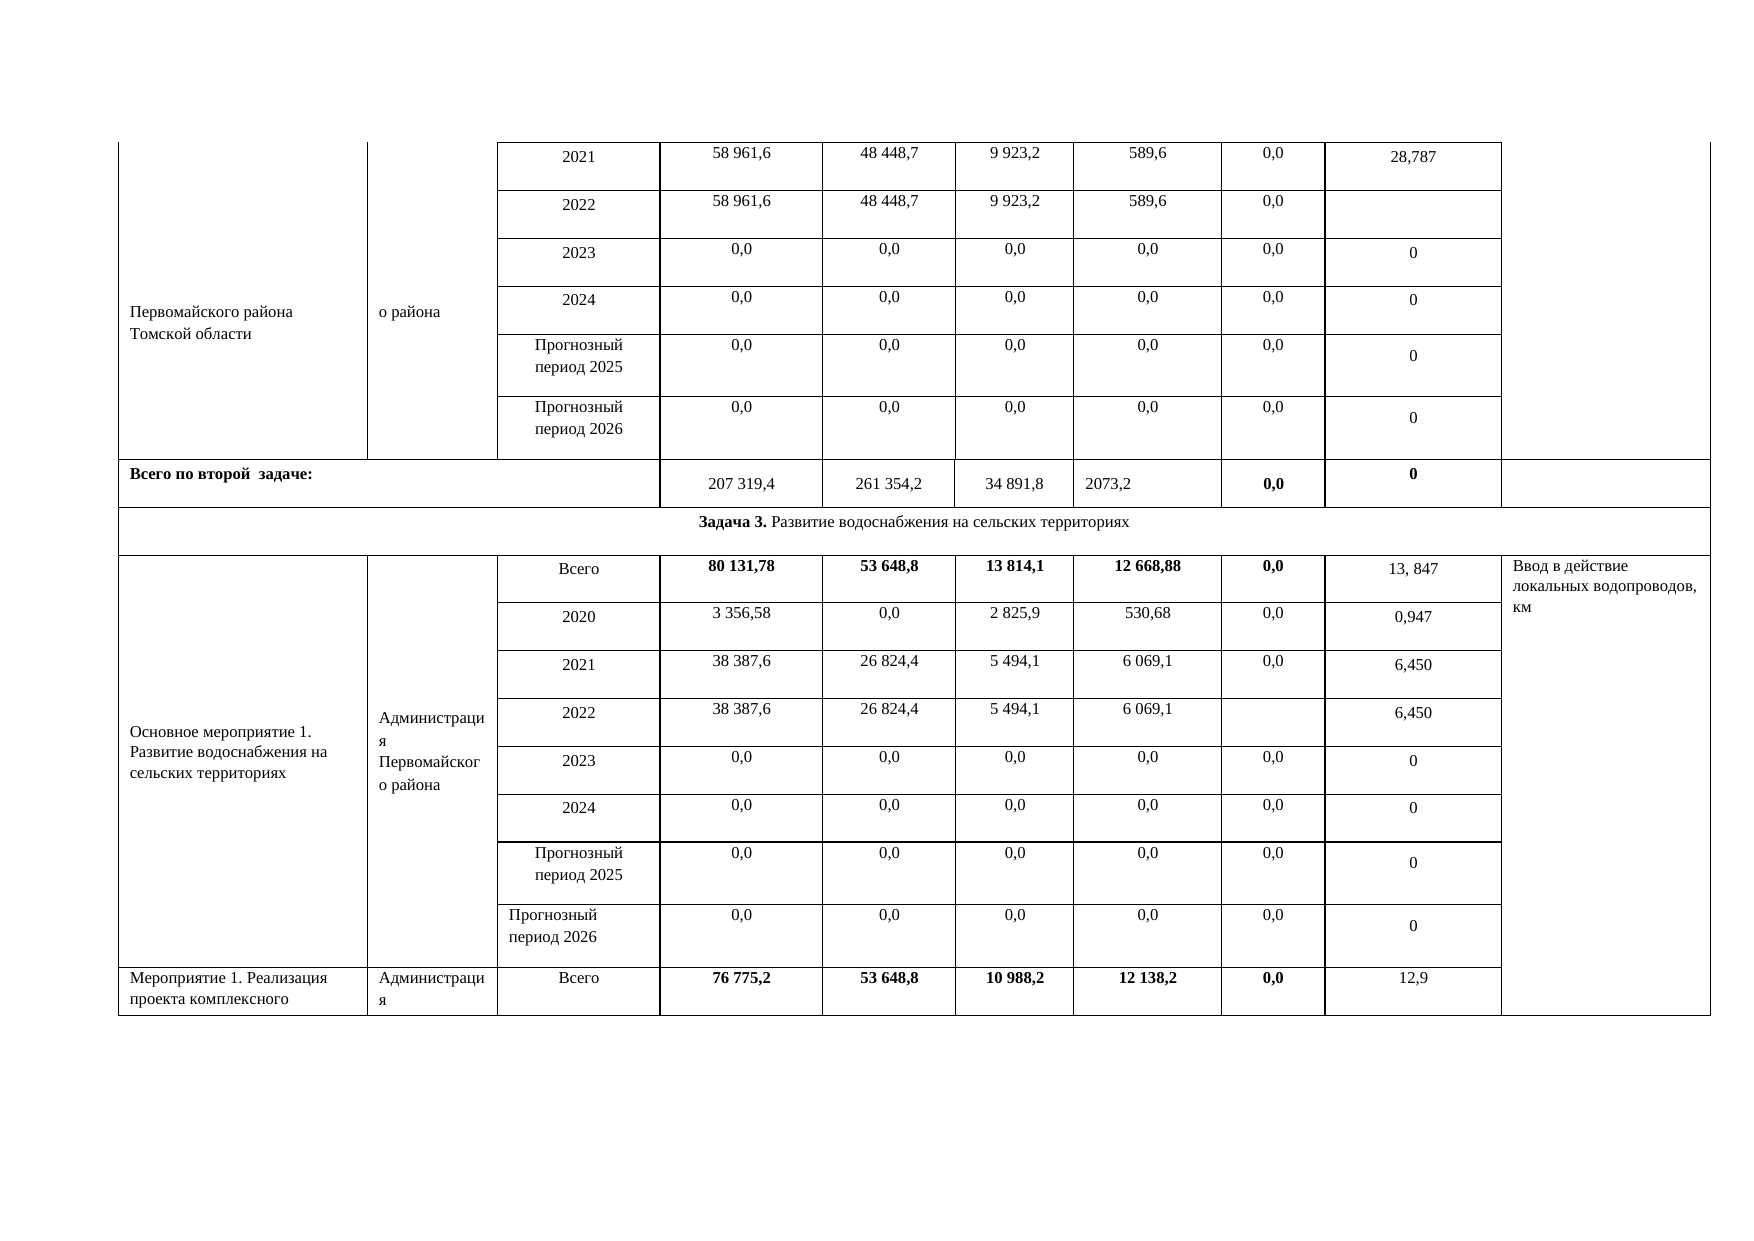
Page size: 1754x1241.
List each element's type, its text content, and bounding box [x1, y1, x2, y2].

table_cell 5 494,1 [956, 699, 1073, 746]
table_cell 0 [1326, 335, 1501, 396]
table_cell 0,0 [661, 239, 822, 286]
table_cell [1326, 191, 1501, 238]
table_cell 80 131,78 [661, 556, 822, 602]
table_cell 0,0 [661, 795, 822, 841]
table_cell 2023 [498, 747, 659, 793]
table_cell 0,0 [661, 747, 822, 793]
table_cell 6 069,1 [1074, 699, 1221, 746]
table_cell 2023 [498, 239, 659, 286]
table_cell 2021 [498, 651, 659, 698]
table_cell 0 [1326, 460, 1501, 507]
table_cell 261 354,2 [823, 460, 954, 507]
table_cell 0,0 [661, 905, 822, 967]
table_cell 6,450 [1326, 699, 1501, 746]
table_cell 0,0 [1222, 968, 1324, 1014]
table_cell 26 824,4 [823, 699, 955, 746]
table_cell Задача 3. Развитие водоснабжения на сельских территориях [119, 508, 1710, 554]
table_cell 0 [1326, 905, 1501, 967]
table_cell 6,450 [1326, 651, 1501, 698]
table_cell 0,0 [1222, 556, 1324, 602]
table_cell 10 988,2 [956, 968, 1073, 1014]
table_cell 0,0 [823, 397, 955, 459]
table_cell 2020 [498, 603, 659, 650]
table_cell 0,0 [661, 397, 822, 459]
table_cell Прогнозный период 2026 [498, 397, 659, 459]
table_cell Всего по второй задаче: [119, 460, 659, 507]
table_cell 0,947 [1326, 603, 1501, 650]
table_cell 0,0 [661, 287, 822, 333]
table_cell 53 648,8 [823, 968, 955, 1014]
table_cell 0,0 [661, 843, 822, 904]
table_cell 0,0 [1222, 397, 1324, 459]
table_cell 12 138,2 [1074, 968, 1221, 1014]
table_cell 0,0 [956, 287, 1073, 333]
table_cell 0,0 [1222, 143, 1324, 190]
table_cell 5 494,1 [956, 651, 1073, 698]
table_cell 0,0 [1222, 747, 1324, 793]
table_cell 0 [1326, 795, 1501, 841]
table_cell 0,0 [823, 795, 955, 841]
table_cell 34 891,8 [955, 460, 1073, 507]
table_cell 0,0 [823, 905, 955, 967]
table_cell 0,0 [823, 603, 955, 650]
table_cell 0,0 [1222, 191, 1324, 238]
table_cell 0,0 [823, 747, 955, 793]
table_cell 2024 [498, 795, 659, 841]
table_cell [1502, 460, 1710, 507]
table_cell 13, 847 [1326, 556, 1501, 602]
table_cell 0,0 [1074, 747, 1221, 793]
table_cell 0,0 [1074, 843, 1221, 904]
table_cell 0,0 [1222, 460, 1324, 507]
table_cell 0,0 [1222, 239, 1324, 286]
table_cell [368, 968, 497, 1014]
table_cell 0,0 [1222, 651, 1324, 698]
table_cell 0 [1326, 747, 1501, 793]
table_cell 2022 [498, 191, 659, 238]
table_cell 0,0 [956, 747, 1073, 793]
table_cell 3 356,58 [661, 603, 822, 650]
table_cell 58 961,6 [661, 191, 822, 238]
table_cell 0,0 [823, 843, 955, 904]
table_cell 0,0 [956, 843, 1073, 904]
table_cell 76 775,2 [661, 968, 822, 1014]
table_cell Основное мероприятие 1. Развитие водоснабжения на сельских территориях [119, 556, 367, 967]
table_cell 12,9 [1326, 968, 1501, 1014]
table_cell 9 923,2 [956, 143, 1073, 190]
table_cell 0,0 [1074, 335, 1221, 396]
table_cell 0,0 [1222, 905, 1324, 967]
table_cell 589,6 [1074, 143, 1221, 190]
table_cell 12 668,88 [1074, 556, 1221, 602]
table_cell 2 825,9 [956, 603, 1073, 650]
table_cell 0,0 [823, 239, 955, 286]
table_cell 0,0 [661, 335, 822, 396]
table_cell 2073,2 [1074, 460, 1221, 507]
table_cell [1222, 699, 1324, 746]
table_cell Всего [498, 556, 659, 602]
table_cell 13 814,1 [956, 556, 1073, 602]
table_cell Прогнозный период 2026 [498, 905, 659, 967]
table_cell 0,0 [1074, 239, 1221, 286]
table_cell 0,0 [1222, 287, 1324, 333]
table_cell 0,0 [1222, 335, 1324, 396]
table_cell Администрация Первомайского района [368, 556, 497, 967]
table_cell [119, 968, 367, 1014]
table_cell 0,0 [956, 239, 1073, 286]
table_cell Прогнозный период 2025 [498, 843, 659, 904]
table_cell 53 648,8 [823, 556, 955, 602]
table_cell 589,6 [1074, 191, 1221, 238]
table_cell 0,0 [1074, 287, 1221, 333]
table_cell 0,0 [956, 397, 1073, 459]
table_cell 38 387,6 [661, 651, 822, 698]
table_cell 0 [1326, 239, 1501, 286]
table_cell 0,0 [1222, 843, 1324, 904]
table_cell 530,68 [1074, 603, 1221, 650]
table_cell Ввод в действие локальных водопроводов, км [1502, 556, 1710, 1014]
table_cell 2024 [498, 287, 659, 333]
table_cell 0,0 [1222, 795, 1324, 841]
table_cell 2022 [498, 699, 659, 746]
table_cell 207 319,4 [661, 460, 822, 507]
table_cell 48 448,7 [823, 143, 955, 190]
table_cell 0,0 [823, 287, 955, 333]
table_cell 9 923,2 [956, 191, 1073, 238]
table_cell 0,0 [1222, 603, 1324, 650]
table_cell 0,0 [956, 335, 1073, 396]
table_cell 0,0 [956, 795, 1073, 841]
table_cell 48 448,7 [823, 191, 955, 238]
table_cell 0 [1326, 843, 1501, 904]
table_cell 0,0 [823, 335, 955, 396]
table_cell 58 961,6 [661, 143, 822, 190]
table_cell 2021 [498, 143, 659, 190]
table_cell 0,0 [1074, 397, 1221, 459]
table_cell Всего [498, 968, 659, 1014]
table_cell 0 [1326, 287, 1501, 333]
table_cell Прогнозный период 2025 [498, 335, 659, 396]
table_cell 28,787 [1326, 143, 1501, 190]
table_cell 0,0 [956, 905, 1073, 967]
table_cell 0,0 [1074, 905, 1221, 967]
table_cell 26 824,4 [823, 651, 955, 698]
table_cell 0,0 [1074, 795, 1221, 841]
table_cell 0 [1326, 397, 1501, 459]
table_cell 38 387,6 [661, 699, 822, 746]
table_cell 6 069,1 [1074, 651, 1221, 698]
